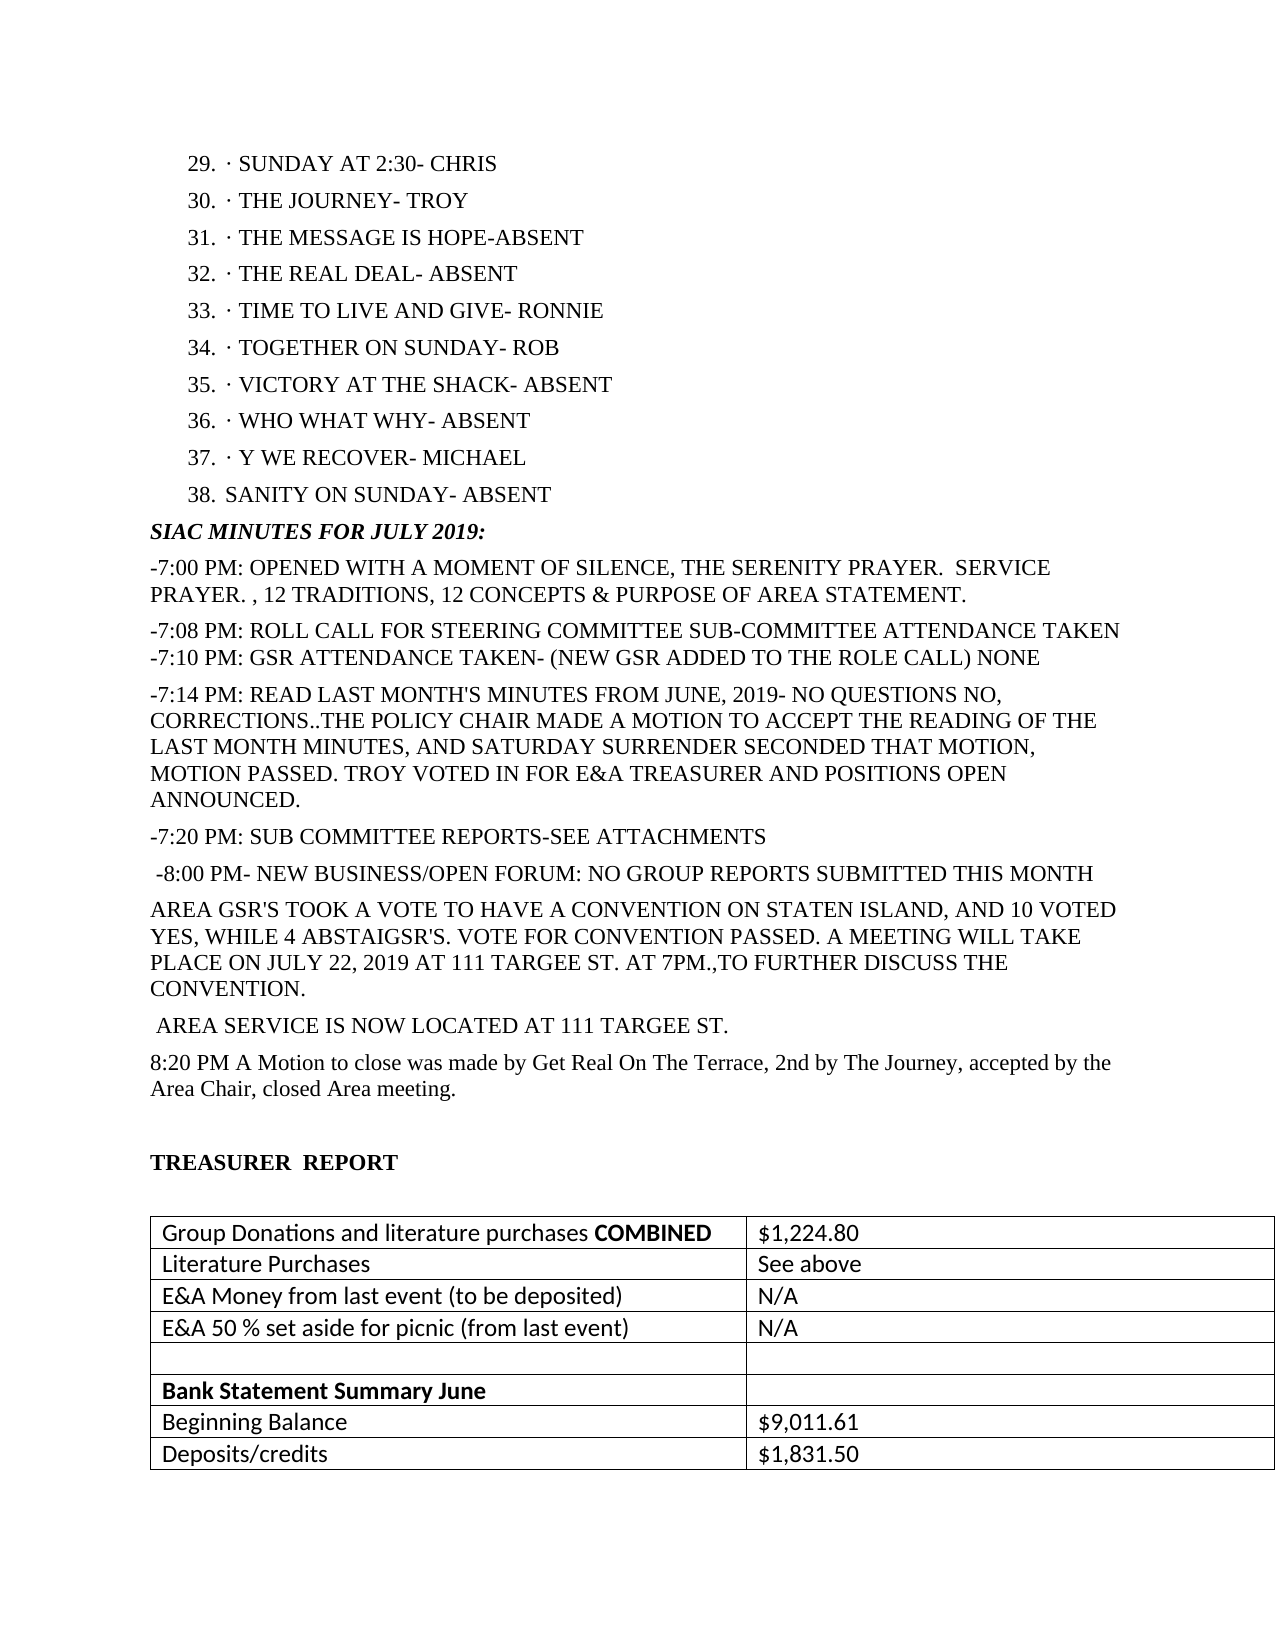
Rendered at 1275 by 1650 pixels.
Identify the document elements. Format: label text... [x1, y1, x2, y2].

text -8:00 PM- NEW BUSINESS/OPEN FORUM: NO GROUP REPORTS SUBMITTED THIS MONTH [150, 860, 1125, 886]
table_cell See above [747, 1249, 1274, 1279]
table_header $1,224.80 [747, 1217, 1274, 1247]
table_cell N/A [747, 1312, 1274, 1342]
table_cell E&A 50 % set aside for picnic (from last event) [151, 1312, 746, 1342]
table_cell [747, 1343, 1274, 1374]
list · VICTORY AT THE SHACK- ABSENT [187, 371, 1125, 397]
table_cell $9,011.61 [747, 1406, 1274, 1437]
text -7:20 PM: SUB COMMITTEE REPORTS-SEE ATTACHMENTS [150, 823, 1125, 849]
table_cell Bank Statement Summary June [151, 1375, 746, 1405]
list · TIME TO LIVE AND GIVE- RONNIE [187, 297, 1125, 323]
table_cell Literature Purchases [151, 1249, 746, 1279]
list · Y WE RECOVER- MICHAEL [187, 444, 1125, 471]
list · THE JOURNEY- TROY [187, 187, 1125, 213]
table_cell $1,831.50 [747, 1438, 1274, 1468]
table_cell N/A [747, 1280, 1274, 1311]
text TREASURER REPORT [150, 1149, 1125, 1175]
text 8:20 PM A Motion to close was made by Get Real On The Terrace, 2nd by The Journey, accepted by the Area Chair, closed Area meeting. [150, 1049, 1125, 1102]
text -7:08 PM: ROLL CALL FOR STEERING COMMITTEE SUB-COMMITTEE ATTENDANCE TAKEN -7:10 PM: GSR ATTENDANCE TAKEN- (NEW GSR ADDED TO THE ROLE CALL) NONE [150, 618, 1125, 670]
list SANITY ON SUNDAY- ABSENT [187, 481, 1125, 507]
table_cell [747, 1375, 1274, 1405]
list · THE REAL DEAL- ABSENT [187, 260, 1125, 287]
table_cell Deposits/credits [151, 1438, 746, 1468]
list · THE MESSAGE IS HOPE-ABSENT [187, 223, 1125, 250]
list · WHO WHAT WHY- ABSENT [187, 407, 1125, 434]
table_cell [151, 1343, 746, 1374]
text AREA SERVICE IS NOW LOCATED AT 111 TARGEE ST. [150, 1012, 1125, 1039]
list · SUNDAY AT 2:30- CHRIS [187, 150, 1125, 176]
table_cell E&A Money from last event (to be deposited) [151, 1280, 746, 1311]
text -7:14 PM: READ LAST MONTH'S MINUTES FROM JUNE, 2019- NO QUESTIONS NO, CORRECTIONS..THE POLICY CHAIR MADE A MOTION TO ACCEPT THE READING OF THE LAST MONTH MINUTES, AND SATURDAY SURRENDER SECONDED THAT MOTION, MOTION PASSED. TROY VOTED IN FOR E&A TREASURER AND POSITIONS OPEN ANNOUNCED. [150, 681, 1125, 812]
list · TOGETHER ON SUNDAY- ROB [187, 334, 1125, 360]
text -7:00 PM: OPENED WITH A MOMENT OF SILENCE, THE SERENITY PRAYER. SERVICE PRAYER. , 12 TRADITIONS, 12 CONCEPTS & PURPOSE OF AREA STATEMENT. [150, 554, 1125, 607]
text AREA GSR'S TOOK A VOTE TO HAVE A CONVENTION ON STATEN ISLAND, AND 10 VOTED YES, WHILE 4 ABSTAIGSR'S. VOTE FOR CONVENTION PASSED. A MEETING WILL TAKE PLACE ON JULY 22, 2019 AT 111 TARGEE ST. AT 7PM.,TO FURTHER DISCUSS THE CONVENTION. [150, 896, 1125, 1002]
table_header Group Donations and literature purchases COMBINED [151, 1217, 746, 1247]
table_cell Beginning Balance [151, 1406, 746, 1437]
text SIAC MINUTES FOR JULY 2019: [150, 518, 1125, 544]
